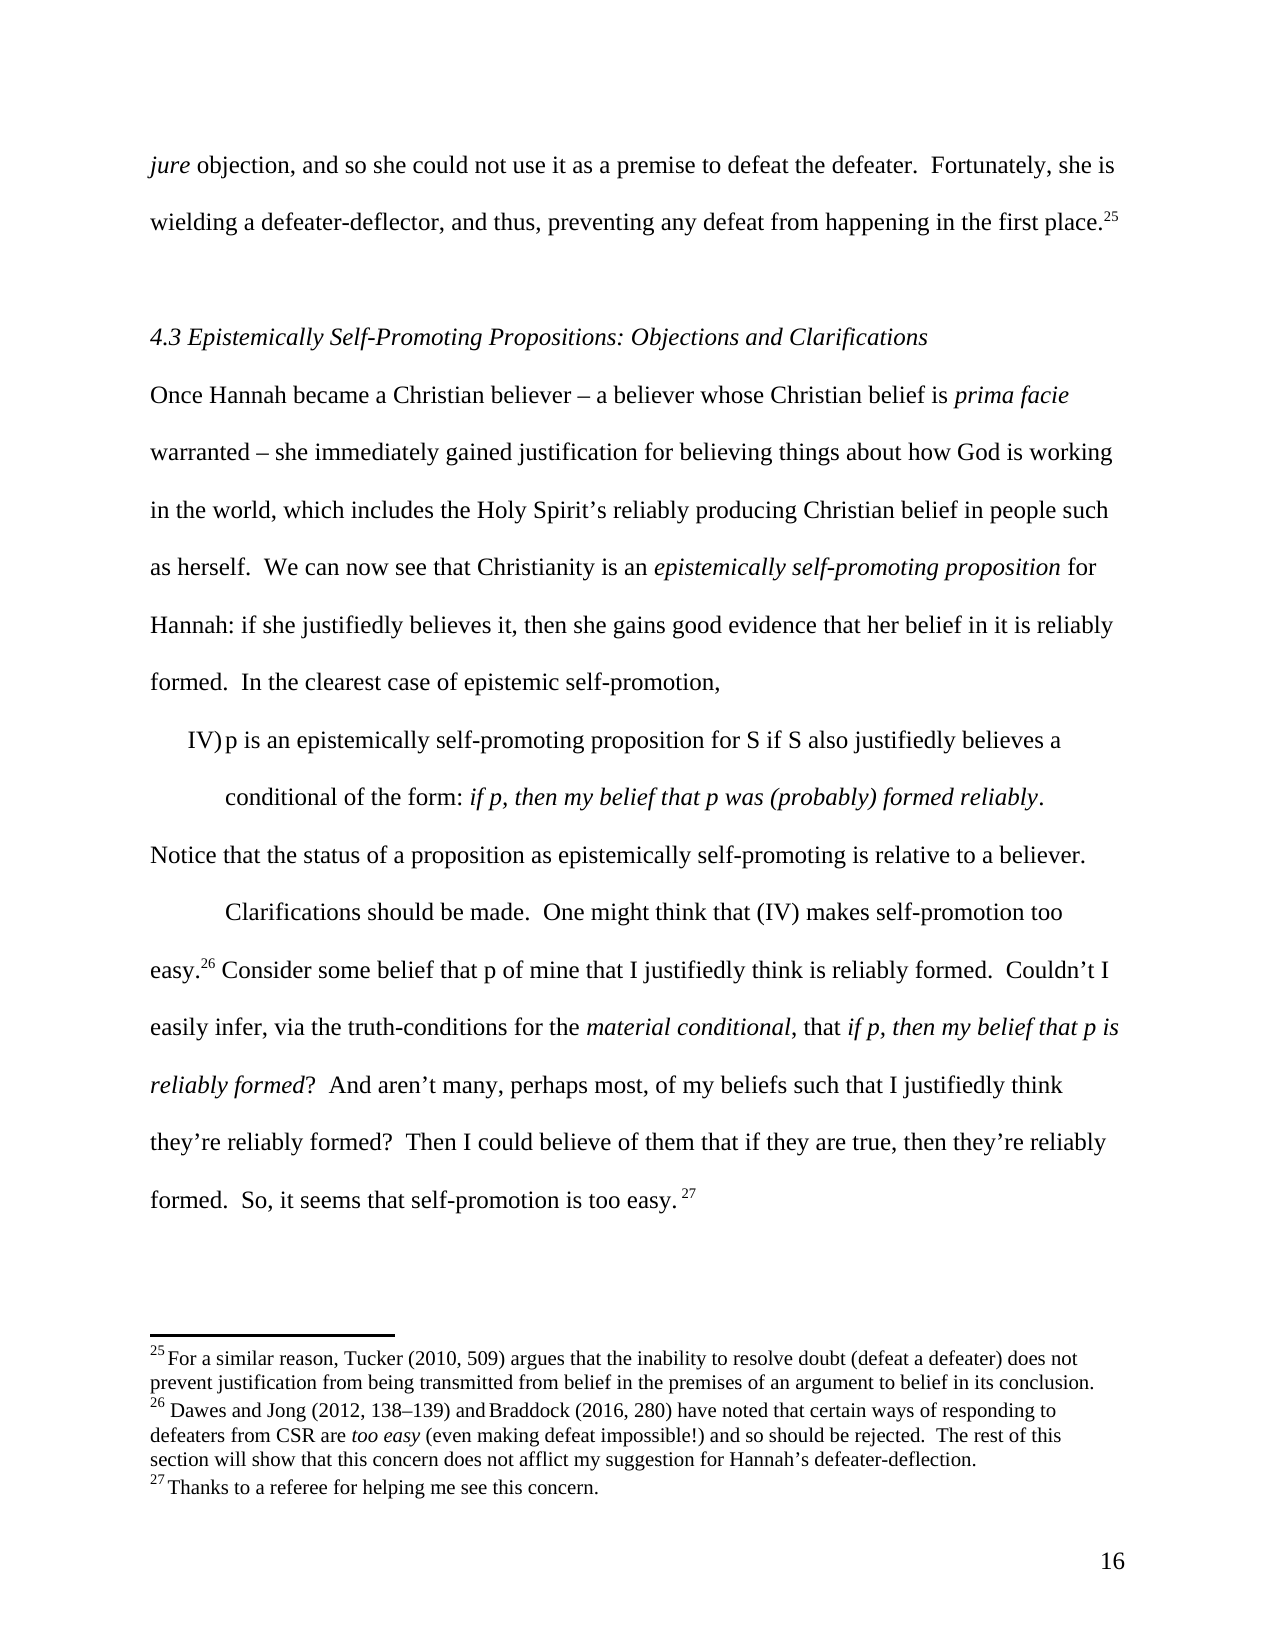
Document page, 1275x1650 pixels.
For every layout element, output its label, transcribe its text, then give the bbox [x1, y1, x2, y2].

text Once Hannah became a Christian believer – a believer whose Christian belief is prima facie warranted – she immediately gained justification for believing things about how God is working in the world, which includes the Holy Spirit’s reliably producing Christian belief in people such as herself. We can now see that Christianity is an epistemically self-promoting proposition for Hannah: if she justifiedly believes it, then she gains good evidence that her belief in it is reliably formed. In the clearest case of epistemic self-promotion, [150, 380, 1125, 696]
text Notice that the status of a proposition as epistemically self-promoting is relative to a believer. Clarifications should be made. One might think that (IV) makes self-promotion too easy. Consider some belief that p of mine that I justifiedly think is reliably formed. Couldn’t I easily infer, via the truth-conditions for the material conditional, that if p, then my belief that p is reliably formed? And aren’t many, perhaps most, of my beliefs such that I justifiedly think they’re reliably formed? Then I could believe of them that if they are true, then they’re reliably formed. So, it seems that self-promotion is too easy. [150, 840, 1125, 1214]
text 4.3 Epistemically Self-Promoting Propositions: Objections and Clarifications [150, 322, 1125, 351]
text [150, 150, 1125, 236]
list p is an epistemically self-promoting proposition for S if S also justifiedly believes a conditional of the form: if p, then my belief that p was (probably) formed reliably. [187, 725, 1125, 811]
